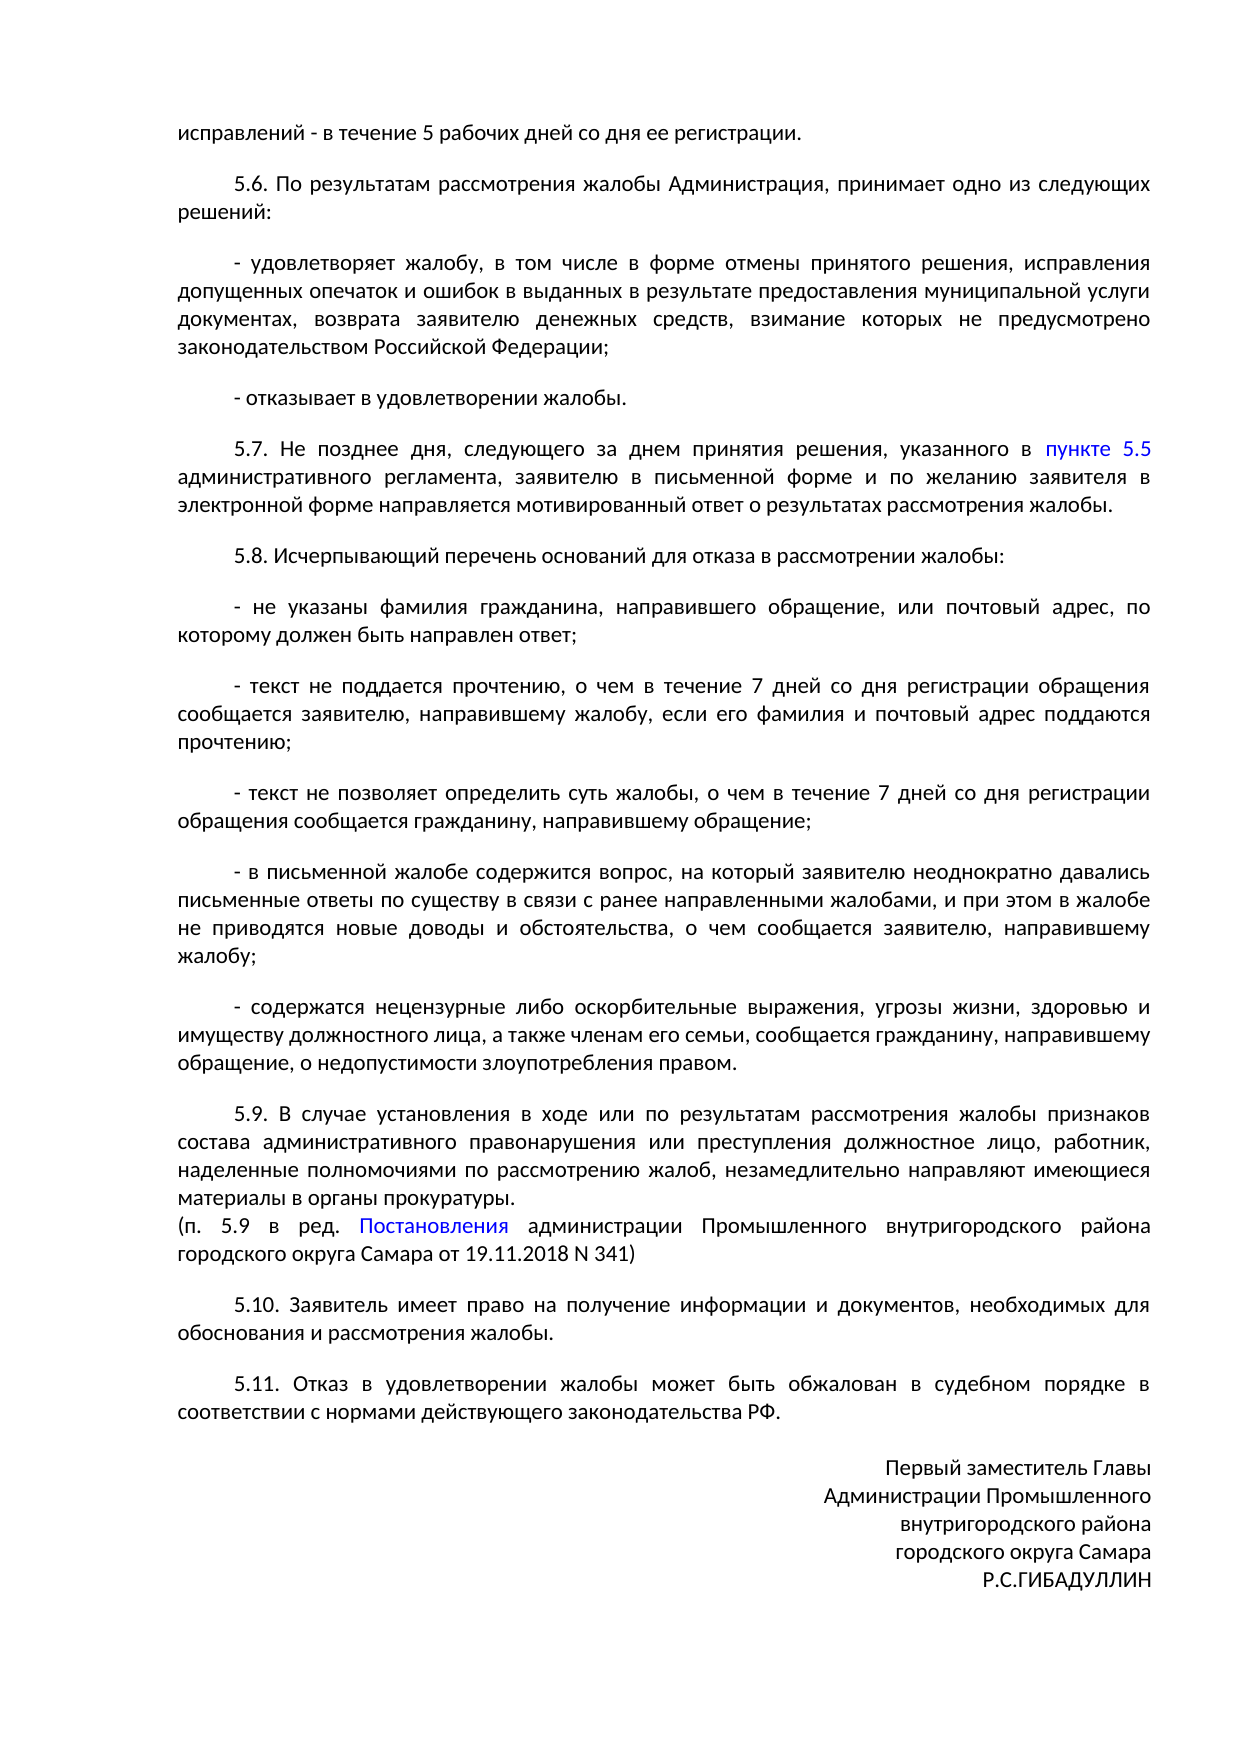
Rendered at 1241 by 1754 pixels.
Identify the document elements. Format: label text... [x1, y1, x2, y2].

text - удовлетворяет жалобу, в том числе в форме отмены принятого решения, исправления допущенных опечаток и ошибок в выданных в результате предоставления муниципальной услуги документах, возврата заявителю денежных средств, взимание которых не предусмотрено законодательством Российской Федерации; [177, 248, 1152, 360]
text 5.6. По результатам рассмотрения жалобы Администрация, принимает одно из следующих решений: [177, 169, 1152, 225]
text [177, 118, 1152, 146]
text Р.С.ГИБАДУЛЛИН [177, 1565, 1152, 1593]
text (п. 5.9 в ред. Постановления администрации Промышленного внутригородского района городского округа Самара от 19.11.2018 N 341) [177, 1211, 1152, 1267]
text внутригородского района [177, 1509, 1152, 1537]
text - содержатся нецензурные либо оскорбительные выражения, угрозы жизни, здоровью и имуществу должностного лица, а также членам его семьи, сообщается гражданину, направившему обращение, о недопустимости злоупотребления правом. [177, 992, 1152, 1076]
text 5.10. Заявитель имеет право на получение информации и документов, необходимых для обоснования и рассмотрения жалобы. [177, 1290, 1152, 1346]
text 5.7. Не позднее дня, следующего за днем принятия решения, указанного в пункте 5.5 административного регламента, заявителю в письменной форме и по желанию заявителя в электронной форме направляется мотивированный ответ о результатах рассмотрения жалобы. [177, 434, 1152, 518]
text городского округа Самара [177, 1537, 1152, 1565]
text 5.9. В случае установления в ходе или по результатам рассмотрения жалобы признаков состава административного правонарушения или преступления должностное лицо, работник, наделенные полномочиями по рассмотрению жалоб, незамедлительно направляют имеющиеся материалы в органы прокуратуры. [177, 1099, 1152, 1211]
text - в письменной жалобе содержится вопрос, на который заявителю неоднократно давались письменные ответы по существу в связи с ранее направленными жалобами, и при этом в жалобе не приводятся новые доводы и обстоятельства, о чем сообщается заявителю, направившему жалобу; [177, 857, 1152, 969]
text - текст не позволяет определить суть жалобы, о чем в течение 7 дней со дня регистрации обращения сообщается гражданину, направившему обращение; [177, 778, 1152, 834]
text 5.11. Отказ в удовлетворении жалобы может быть обжалован в судебном порядке в соответствии с нормами действующего законодательства РФ. [177, 1369, 1152, 1425]
text - отказывает в удовлетворении жалобы. [177, 383, 1152, 411]
text Администрации Промышленного [177, 1481, 1152, 1509]
text - не указаны фамилия гражданина, направившего обращение, или почтовый адрес, по которому должен быть направлен ответ; [177, 592, 1152, 648]
text - текст не поддается прочтению, о чем в течение 7 дней со дня регистрации обращения сообщается заявителю, направившему жалобу, если его фамилия и почтовый адрес поддаются прочтению; [177, 671, 1152, 755]
text 5.8. Исчерпывающий перечень оснований для отказа в рассмотрении жалобы: [177, 541, 1152, 569]
text Первый заместитель Главы [177, 1453, 1152, 1481]
